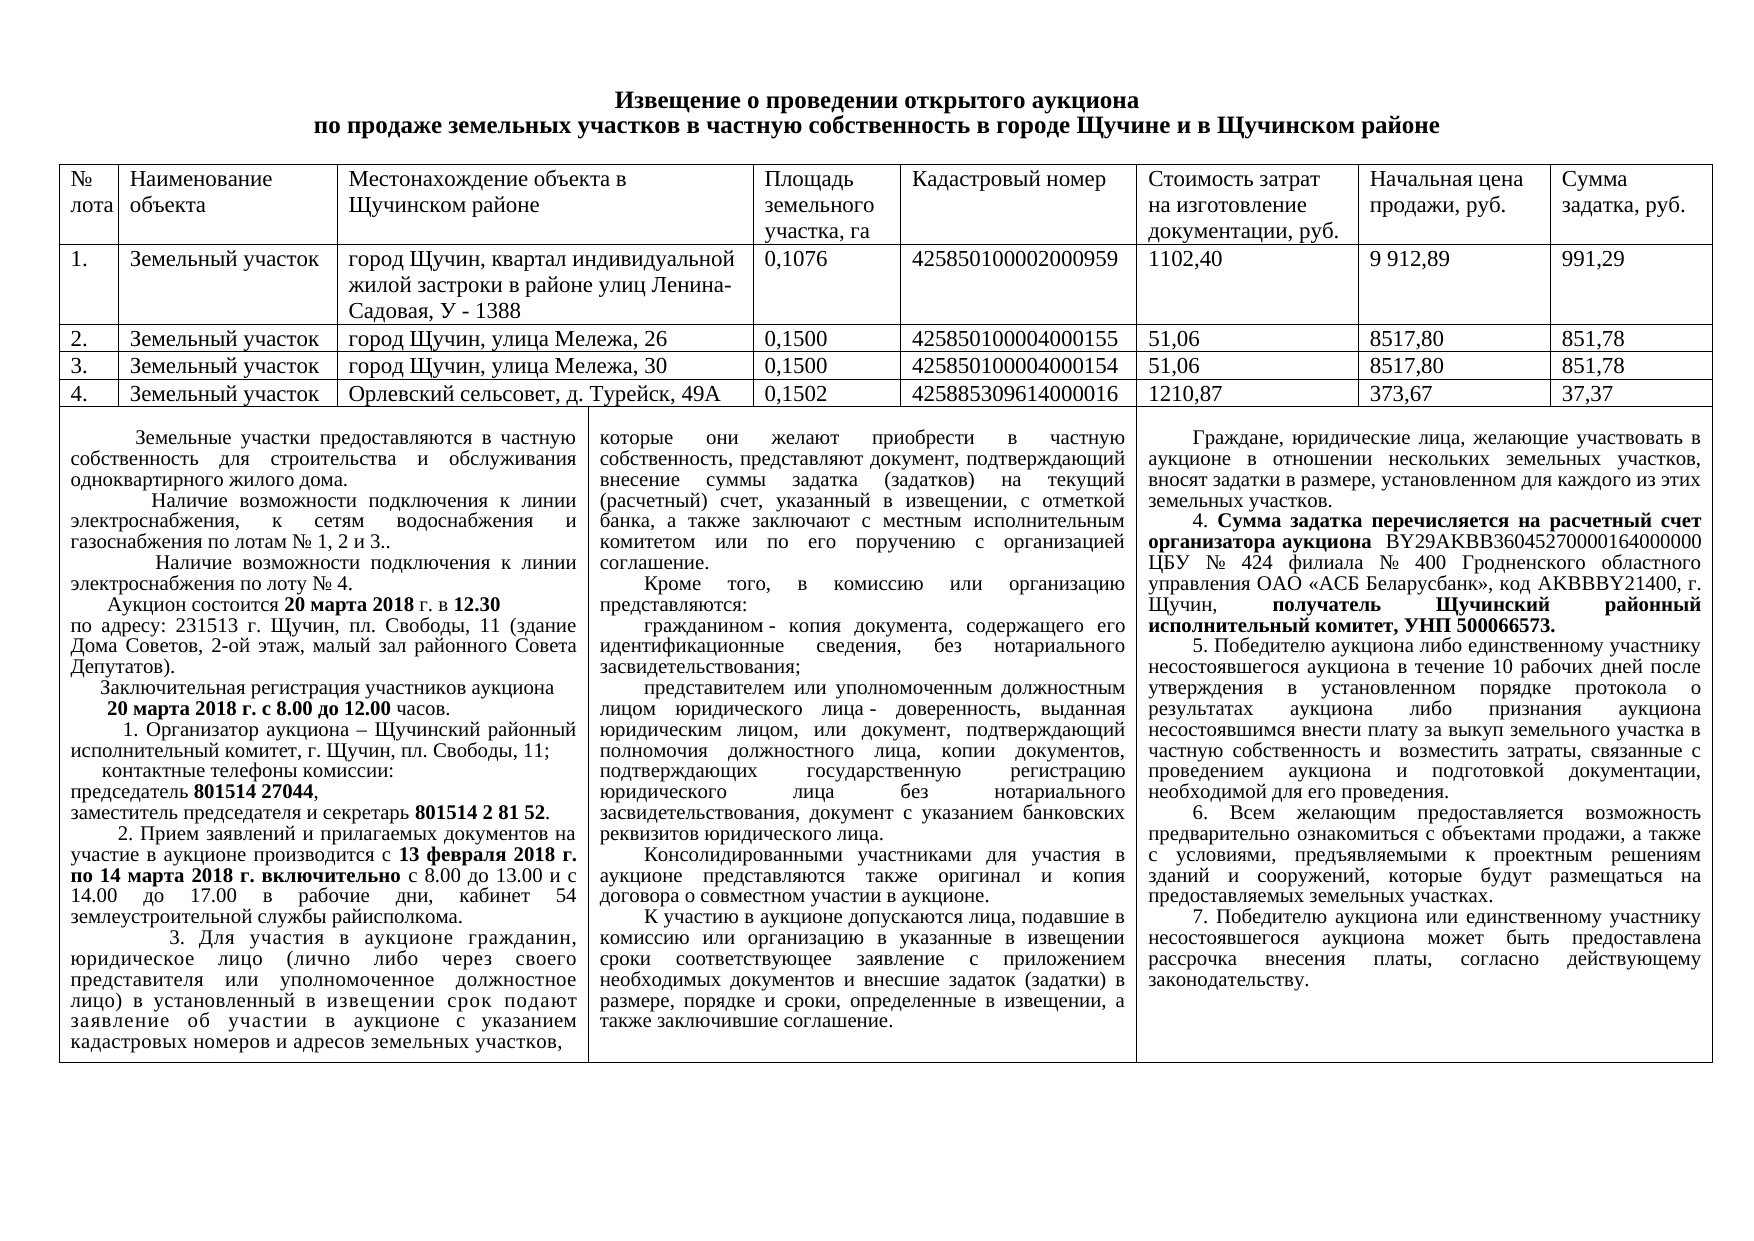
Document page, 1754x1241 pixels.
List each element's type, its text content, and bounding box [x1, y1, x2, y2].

text по продаже земельных участков в частную собственность в городе Щучине и в Щучинском районе [118, 114, 1636, 139]
table_header Площадь земельного участка, га [754, 165, 900, 244]
table_cell 851,78 [1551, 325, 1712, 351]
table_header № лота [60, 165, 118, 244]
table_header Начальная цена продажи, руб. [1359, 165, 1550, 244]
table_cell Земельный участок [119, 380, 337, 406]
table_cell город Щучин, квартал индивидуальной жилой застроки в районе улиц Ленина-Садовая, У - 1388 [338, 245, 753, 324]
table_cell 0,1502 [754, 380, 900, 406]
table_cell [60, 352, 118, 379]
table_cell Граждане, юридические лица, желающие участвовать в аукционе в отношении нескольких земельных участков, вносят задатки в размере, установленном для каждого из этих земельных участков. 4. Сумма задатка перечисляется на расчетный счет организатора аукциона BY29AKBB36045270000164000000 ЦБУ № 424 филиала № 400 Гродненского областного управления ОАО «АСБ Беларусбанк», код AKBBBY21400, г. Щучин, получатель Щучинский районный исполнительный комитет, УНП 500066573. 5. Победителю аукциона либо единственному участнику несостоявшегося аукциона в течение 10 рабочих дней после утверждения в установленном порядке протокола о результатах аукциона либо признания аукциона несостоявшимся внести плату за выкуп земельного участка в частную собственность и возместить затраты, связанные с проведением аукциона и подготовкой документации, необходимой для его проведения. 6. Всем желающим предоставляется возможность предварительно ознакомиться с объектами продажи, а также с условиями, предъявляемыми к проектным решениям зданий и сооружений, которые будут размещаться на предоставляемых земельных участках. 7. Победителю аукциона или единственному участнику несостоявшегося аукциона может быть предоставлена рассрочка внесения платы, согласно действующему законодательству. [1137, 407, 1712, 1062]
table_cell 1210,87 [1137, 380, 1358, 406]
table_cell 8517,80 [1359, 325, 1550, 351]
table_cell 0,1500 [754, 325, 900, 351]
table_cell 991,29 [1551, 245, 1712, 324]
table_cell Земельный участок [119, 245, 337, 324]
table_header Сумма задатка, руб. [1551, 165, 1712, 244]
table_cell 51,06 [1137, 325, 1358, 351]
table_cell 37,37 [1551, 380, 1712, 406]
table_cell город Щучин, улица Мележа, 26 [338, 325, 753, 351]
table_cell 425850100004000155 [901, 325, 1136, 351]
table_cell 425850100002000959 [901, 245, 1136, 324]
table_cell которые они желают приобрести в частную собственность, представляют документ, подтверждающий внесение суммы задатка (задатков) на текущий (расчетный) счет, указанный в извещении, с отметкой банка, а также заключают с местным исполнительным комитетом или по его поручению с организацией соглашение. Кроме того, в комиссию или организацию представляются: гражданином - копия документа, содержащего его идентификационные сведения, без нотариального засвидетельствования; представителем или уполномоченным должностным лицом юридического лица - доверенность, выданная юридическим лицом, или документ, подтверждающий полномочия должностного лица, копии документов, подтверждающих государственную регистрацию юридического лица без нотариального засвидетельствования, документ с указанием банковских реквизитов юридического лица. Консолидированными участниками для участия в аукционе представляются также оригинал и копия договора о совместном участии в аукционе. К участию в аукционе допускаются лица, подавшие в комиссию или организацию в указанные в извещении сроки соответствующее заявление с приложением необходимых документов и внесшие задаток (задатки) в размере, порядке и сроки, определенные в извещении, а также заключившие соглашение. [589, 407, 1136, 1062]
table_cell 1102,40 [1137, 245, 1358, 324]
table_cell 425850100004000154 [901, 352, 1136, 379]
table_header Стоимость затрат на изготовление документации, руб. [1137, 165, 1358, 244]
table_cell 851,78 [1551, 352, 1712, 379]
table_cell 9 912,89 [1359, 245, 1550, 324]
table_cell город Щучин, улица Мележа, 30 [338, 352, 753, 379]
text Извещение о проведении открытого аукциона [118, 89, 1636, 114]
table_cell [60, 245, 118, 324]
table_cell 373,67 [1359, 380, 1550, 406]
table_cell 8517,80 [1359, 352, 1550, 379]
table_cell [60, 325, 118, 351]
table_cell 51,06 [1137, 352, 1358, 379]
table_cell Земельный участок [119, 325, 337, 351]
table_cell 0,1500 [754, 352, 900, 379]
table_cell Земельные участки предоставляются в частную собственность для строительства и обслуживания одноквартирного жилого дома. Наличие возможности подключения к линии электроснабжения, к сетям водоснабжения и газоснабжения по лотам № 1, 2 и 3.. Наличие возможности подключения к линии электроснабжения по лоту № 4. Аукцион состоится 20 марта 2018 г. в 12.30 по адресу: . Щучин, пл. Свободы, 11 (здание Дома Советов, 2-ой этаж, малый зал районного Совета Депутатов). Заключительная регистрация участников аукциона 20 марта 2018 г. с 8.00 до 12.00 часов. 1. Организатор аукциона – Щучинский районный исполнительный комитет, г. Щучин, пл. Свободы, 11; контактные телефоны комиссии: председатель 801514 27044, заместитель председателя и секретарь 801514 2 81 52. 2. Прием заявлений и прилагаемых документов на участие в аукционе производится с 13 февраля 2018 г. по 14 марта 2018 г. включительно с 8.00 до 13.00 и с 14.00 до 17.00 в рабочие дни, кабинет 54 землеустроительной службы райисполкома. 3. Для участия в аукционе гражданин, юридическое лицо (лично либо через своего представителя или уполномоченное должностное лицо) в установленный в извещении срок подают заявление об участии в аукционе с указанием кадастровых номеров и адресов земельных участков, [60, 407, 588, 1062]
table_header Местонахождение объекта в Щучинском районе [338, 165, 753, 244]
table_cell 425885309614000016 [901, 380, 1136, 406]
table_cell [60, 380, 118, 406]
table_cell Орлевский сельсовет, д. Турейск, 49А [338, 380, 753, 406]
table_cell Земельный участок [119, 352, 337, 379]
table_header Наименование объекта [119, 165, 337, 244]
table_cell 0,1076 [754, 245, 900, 324]
table_header Кадастровый номер [901, 165, 1136, 244]
